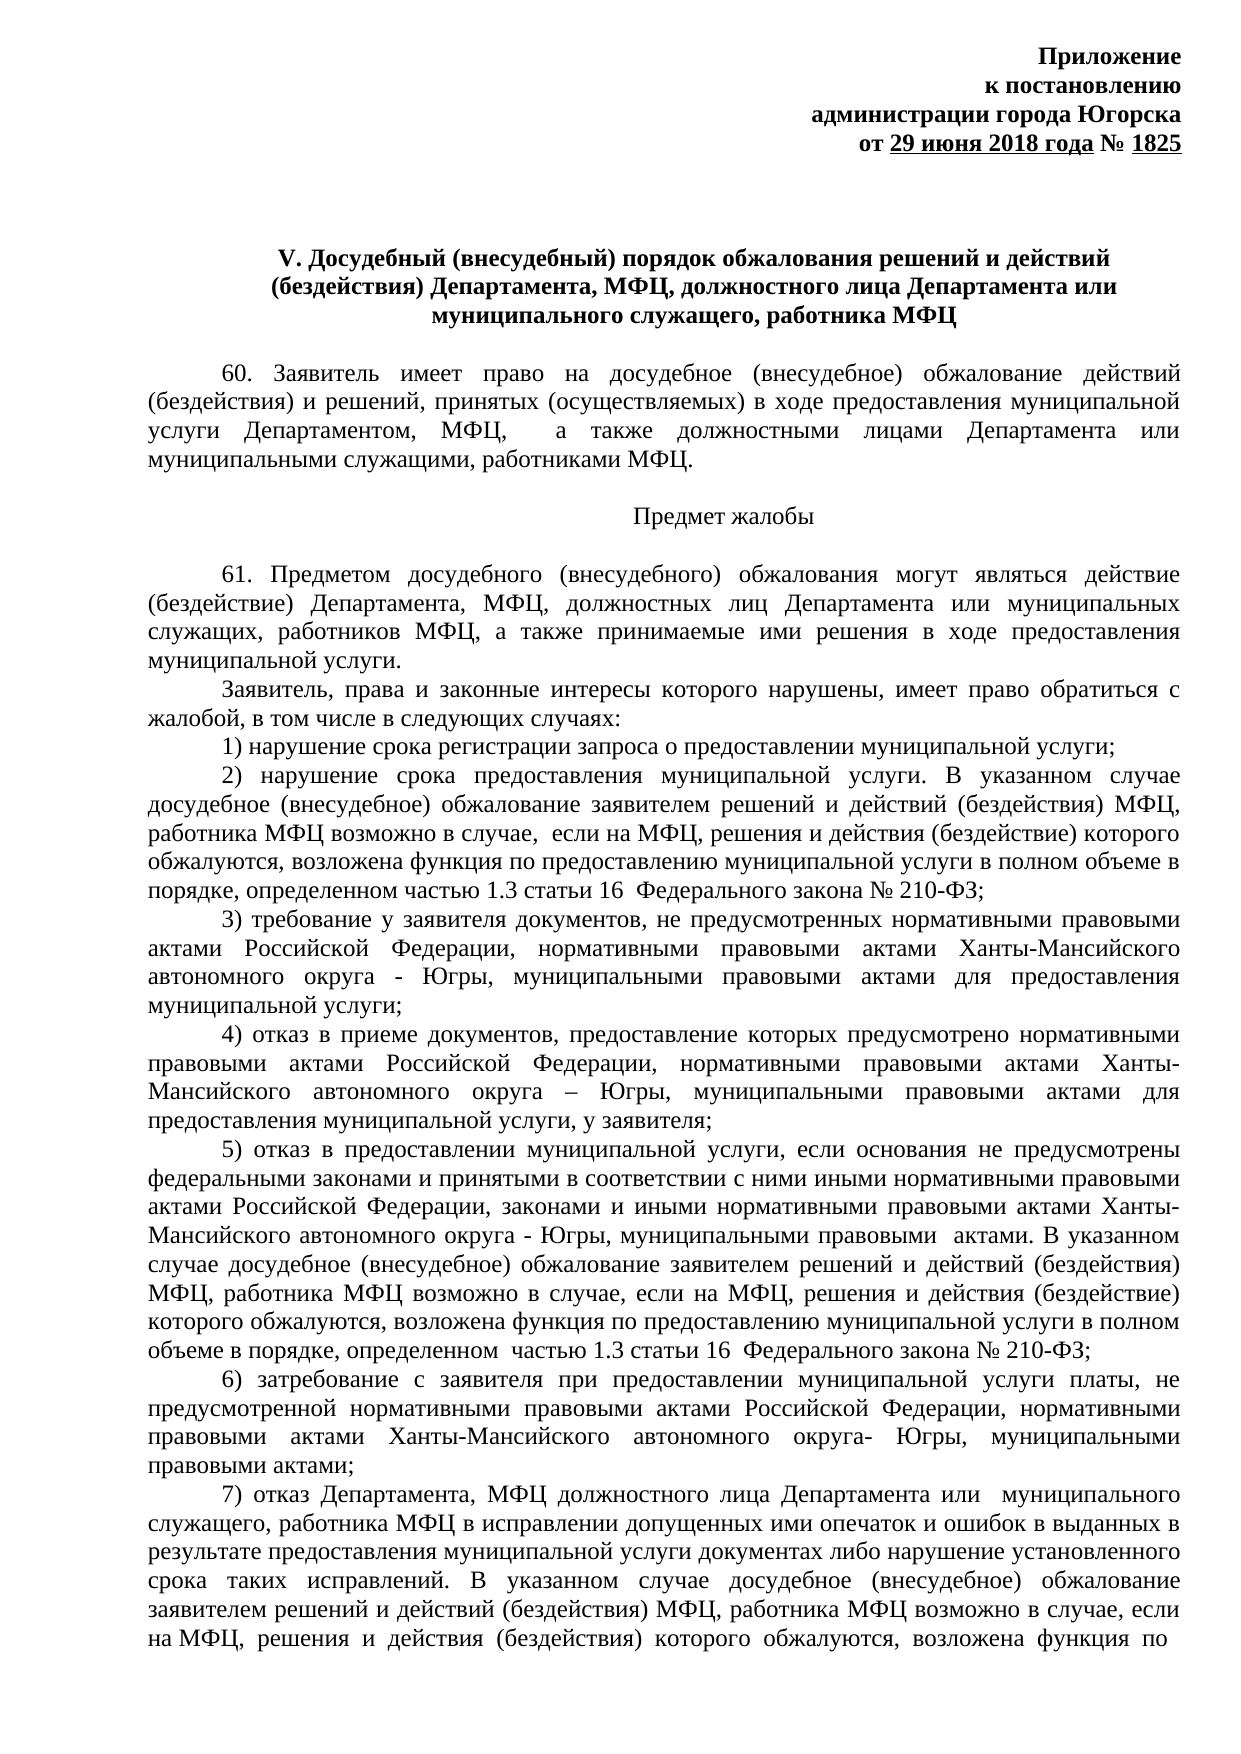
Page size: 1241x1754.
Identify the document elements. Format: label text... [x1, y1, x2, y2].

text 1) нарушение срока регистрации запроса о предоставлении муниципальной услуги; [148, 731, 1181, 760]
text 6) затребование с заявителя при предоставлении муниципальной услуги платы, не предусмотренной нормативными правовыми актами Российской Федерации, нормативными правовыми актами Ханты-Мансийского автономного округа- Югры, муниципальными правовыми актами; [148, 1364, 1181, 1479]
text 61. Предметом досудебного (внесудебного) обжалования могут являться действие (бездействие) Департамента, МФЦ, должностных лиц Департамента или муниципальных служащих, работников МФЦ, а также принимаемые ими решения в ходе предоставления муниципальной услуги. [148, 559, 1181, 674]
text 5) отказ в предоставлении муниципальной услуги, если основания не предусмотрены федеральными законами и принятыми в соответствии с ними иными нормативными правовыми актами Российской Федерации, законами и иными нормативными правовыми актами Ханты-Мансийского автономного округа - Югры, муниципальными правовыми актами. В указанном случае досудебное (внесудебное) обжалование заявителем решений и действий (бездействия) МФЦ, работника МФЦ возможно в случае, если на МФЦ, решения и действия (бездействие) которого обжалуются, возложена функция по предоставлению муниципальной услуги в полном объеме в порядке, определенном частью 1.3 статьи 16 Федерального закона № 210-ФЗ; [148, 1134, 1181, 1364]
text 7) отказ Департамента, МФЦ должностного лица Департамента или муниципального служащего, работника МФЦ в исправлении допущенных ими опечаток и ошибок в выданных в результате предоставления муниципальной услуги документах либо нарушение установленного срока таких исправлений. В указанном случае досудебное (внесудебное) обжалование заявителем решений и действий (бездействия) МФЦ, работника МФЦ возможно в случае, если на МФЦ, решения и действия (бездействия) которого обжалуются, возложена функция по [148, 1479, 1181, 1651]
text Заявитель, права и законные интересы которого нарушены, имеет право обратиться с жалобой, в том числе в следующих случаях: [148, 674, 1181, 731]
text 4) отказ в приеме документов, предоставление которых предусмотрено нормативными правовыми актами Российской Федерации, нормативными правовыми актами Ханты-Мансийского автономного округа – Югры, муниципальными правовыми актами для предоставления муниципальной услуги, у заявителя; [148, 1019, 1181, 1134]
text от 29 июня 2018 года № 1825 [207, 128, 1181, 156]
text к постановлению [207, 70, 1181, 99]
text Предмет жалобы [207, 501, 1240, 530]
text администрации города Югорска [207, 99, 1181, 128]
text 2) нарушение срока предоставления муниципальной услуги. В указанном случае досудебное (внесудебное) обжалование заявителем решений и действий (бездействия) МФЦ, работника МФЦ возможно в случае, если на МФЦ, решения и действия (бездействие) которого обжалуются, возложена функция по предоставлению муниципальной услуги в полном объеме в порядке, определенном частью 1.3 статьи 16 Федерального закона № 210-ФЗ; [148, 760, 1181, 904]
text V. Досудебный (внесудебный) порядок обжалования решений и действий (бездействия) Департамента, МФЦ, должностного лица Департамента или муниципального служащего, работника МФЦ [207, 243, 1181, 329]
text Приложение [207, 41, 1181, 70]
text 60. Заявитель имеет право на досудебное (внесудебное) обжалование действий (бездействия) и решений, принятых (осуществляемых) в ходе предоставления муниципальной услуги Департаментом, МФЦ, а также должностными лицами Департамента или муниципальными служащими, работниками МФЦ. [148, 358, 1181, 473]
text 3) требование у заявителя документов, не предусмотренных нормативными правовыми актами Российской Федерации, нормативными правовыми актами Ханты-Мансийского автономного округа - Югры, муниципальными правовыми актами для предоставления муниципальной услуги; [148, 904, 1181, 1019]
